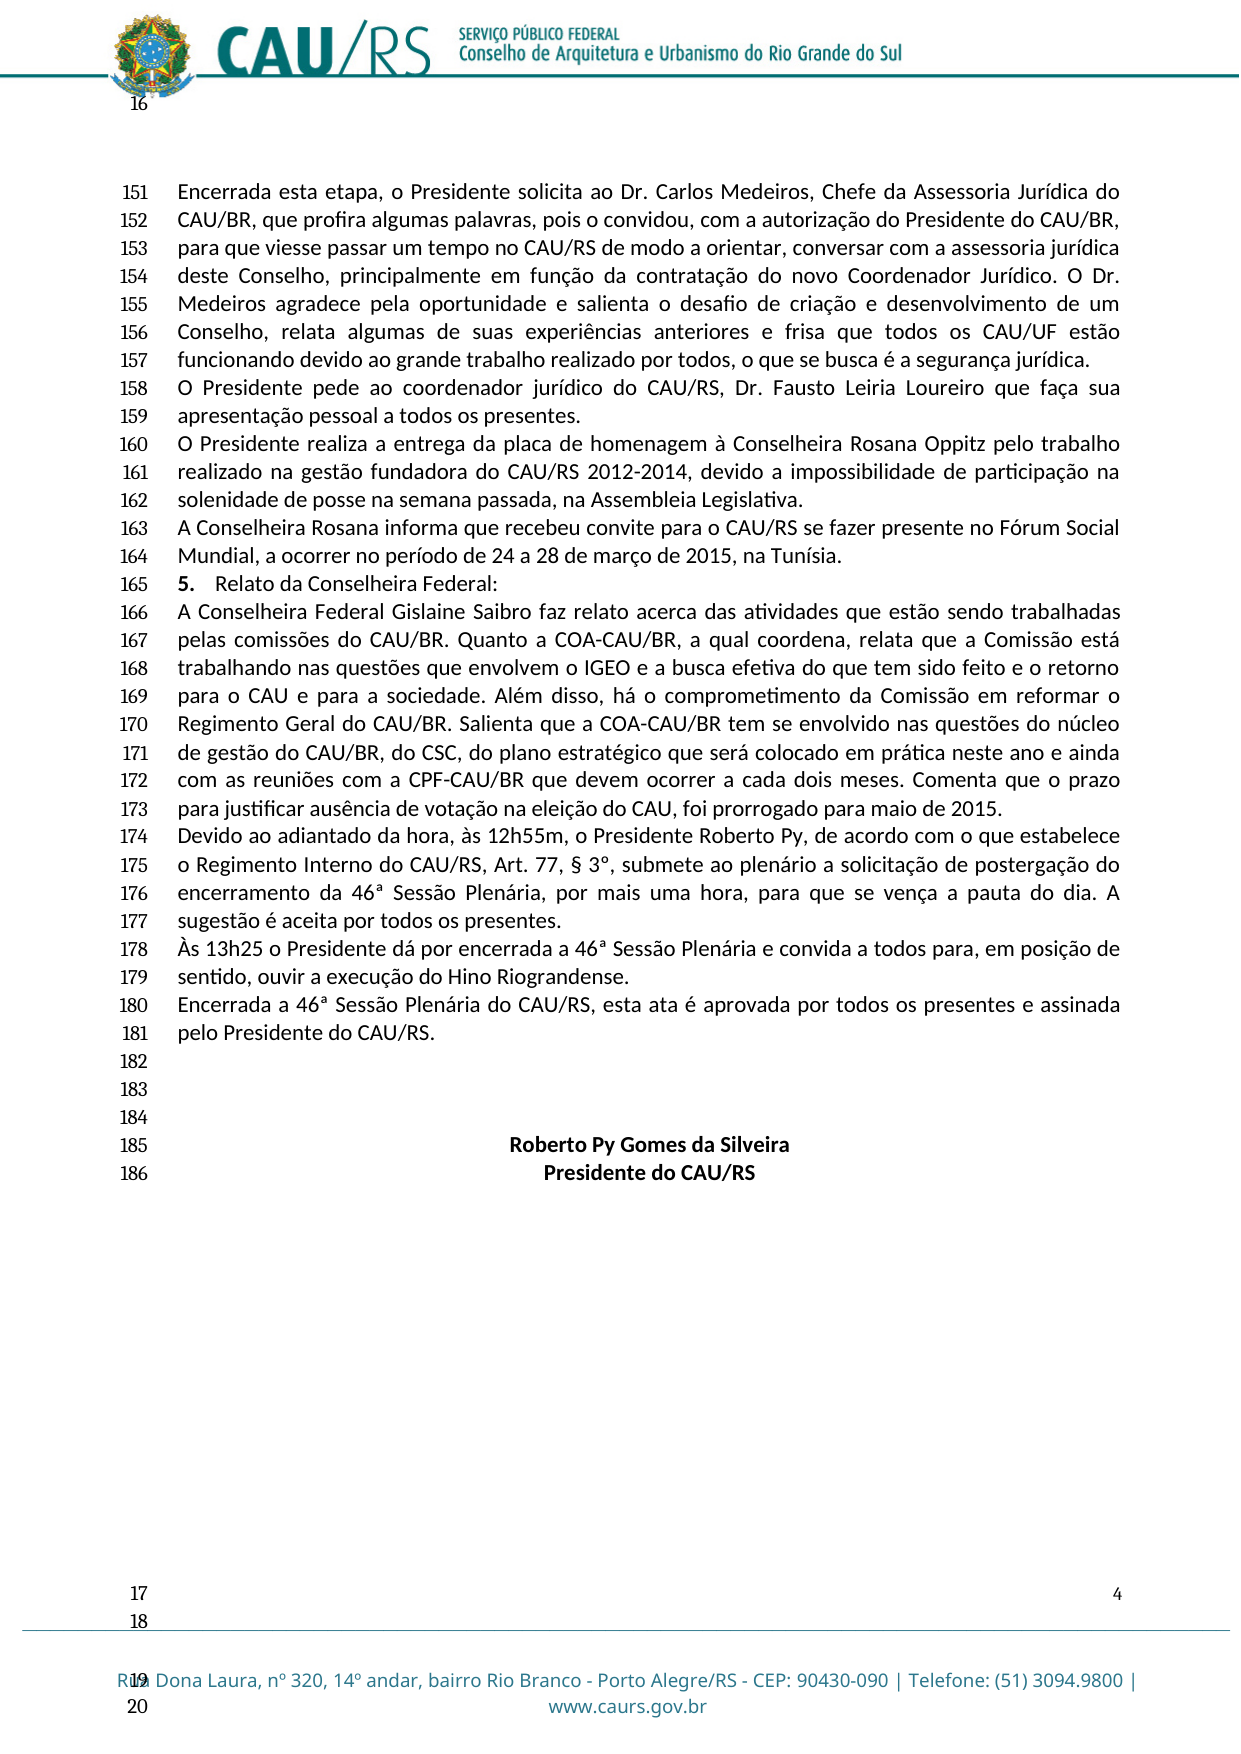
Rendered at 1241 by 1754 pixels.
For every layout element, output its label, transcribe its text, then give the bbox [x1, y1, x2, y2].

picture [0, 0, 1239, 109]
text Presidente do CAU/RS [177, 1158, 1122, 1186]
list Relato da Conselheira Federal: [177, 569, 1122, 597]
text Devido ao adiantado da hora, às 12h55m, o Presidente Roberto Py, de acordo com o que estabelece o Regimento Interno do CAU/RS, Art. 77, § 3º, submete ao plenário a solicitação de postergação do encerramento da 46ª Sessão Plenária, por mais uma hora, para que se vença a pauta do dia. A sugestão é aceita por todos os presentes. [177, 822, 1122, 934]
text Roberto Py Gomes da Silveira [177, 1130, 1122, 1158]
text Encerrada esta etapa, o Presidente solicita ao Dr. Carlos Medeiros, Chefe da Assessoria Jurídica do CAU/BR, que profira algumas palavras, pois o convidou, com a autorização do Presidente do CAU/BR, para que viesse passar um tempo no CAU/RS de modo a orientar, conversar com a assessoria jurídica deste Conselho, principalmente em função da contratação do novo Coordenador Jurídico. O Dr. Medeiros agradece pela oportunidade e salienta o desafio de criação e desenvolvimento de um Conselho, relata algumas de suas experiências anteriores e frisa que todos os CAU/UF estão funcionando devido ao grande trabalho realizado por todos, o que se busca é a segurança jurídica. [177, 177, 1122, 373]
text A Conselheira Federal Gislaine Saibro faz relato acerca das atividades que estão sendo trabalhadas pelas comissões do CAU/BR. Quanto a COA-CAU/BR, a qual coordena, relata que a Comissão está trabalhando nas questões que envolvem o IGEO e a busca efetiva do que tem sido feito e o retorno para o CAU e para a sociedade. Além disso, há o comprometimento da Comissão em reformar o Regimento Geral do CAU/BR. Salienta que a COA-CAU/BR tem se envolvido nas questões do núcleo de gestão do CAU/BR, do CSC, do plano estratégico que será colocado em prática neste ano e ainda com as reuniões com a CPF-CAU/BR que devem ocorrer a cada dois meses. Comenta que o prazo para justificar ausência de votação na eleição do CAU, foi prorrogado para maio de 2015. [177, 597, 1122, 822]
text O Presidente pede ao coordenador jurídico do CAU/RS, Dr. Fausto Leiria Loureiro que faça sua apresentação pessoal a todos os presentes. [177, 373, 1122, 429]
text Às 13h25 o Presidente dá por encerrada a 46ª Sessão Plenária e convida a todos para, em posição de sentido, ouvir a execução do Hino Riograndense. [177, 934, 1122, 990]
text A Conselheira Rosana informa que recebeu convite para o CAU/RS se fazer presente no Fórum Social Mundial, a ocorrer no período de 24 a 28 de março de 2015, na Tunísia. [177, 513, 1122, 569]
text Encerrada a 46ª Sessão Plenária do CAU/RS, esta ata é aprovada por todos os presentes e assinada pelo Presidente do CAU/RS. [177, 990, 1122, 1046]
text O Presidente realiza a entrega da placa de homenagem à Conselheira Rosana Oppitz pelo trabalho realizado na gestão fundadora do CAU/RS 2012-2014, devido a impossibilidade de participação na solenidade de posse na semana passada, na Assembleia Legislativa. [177, 429, 1122, 513]
